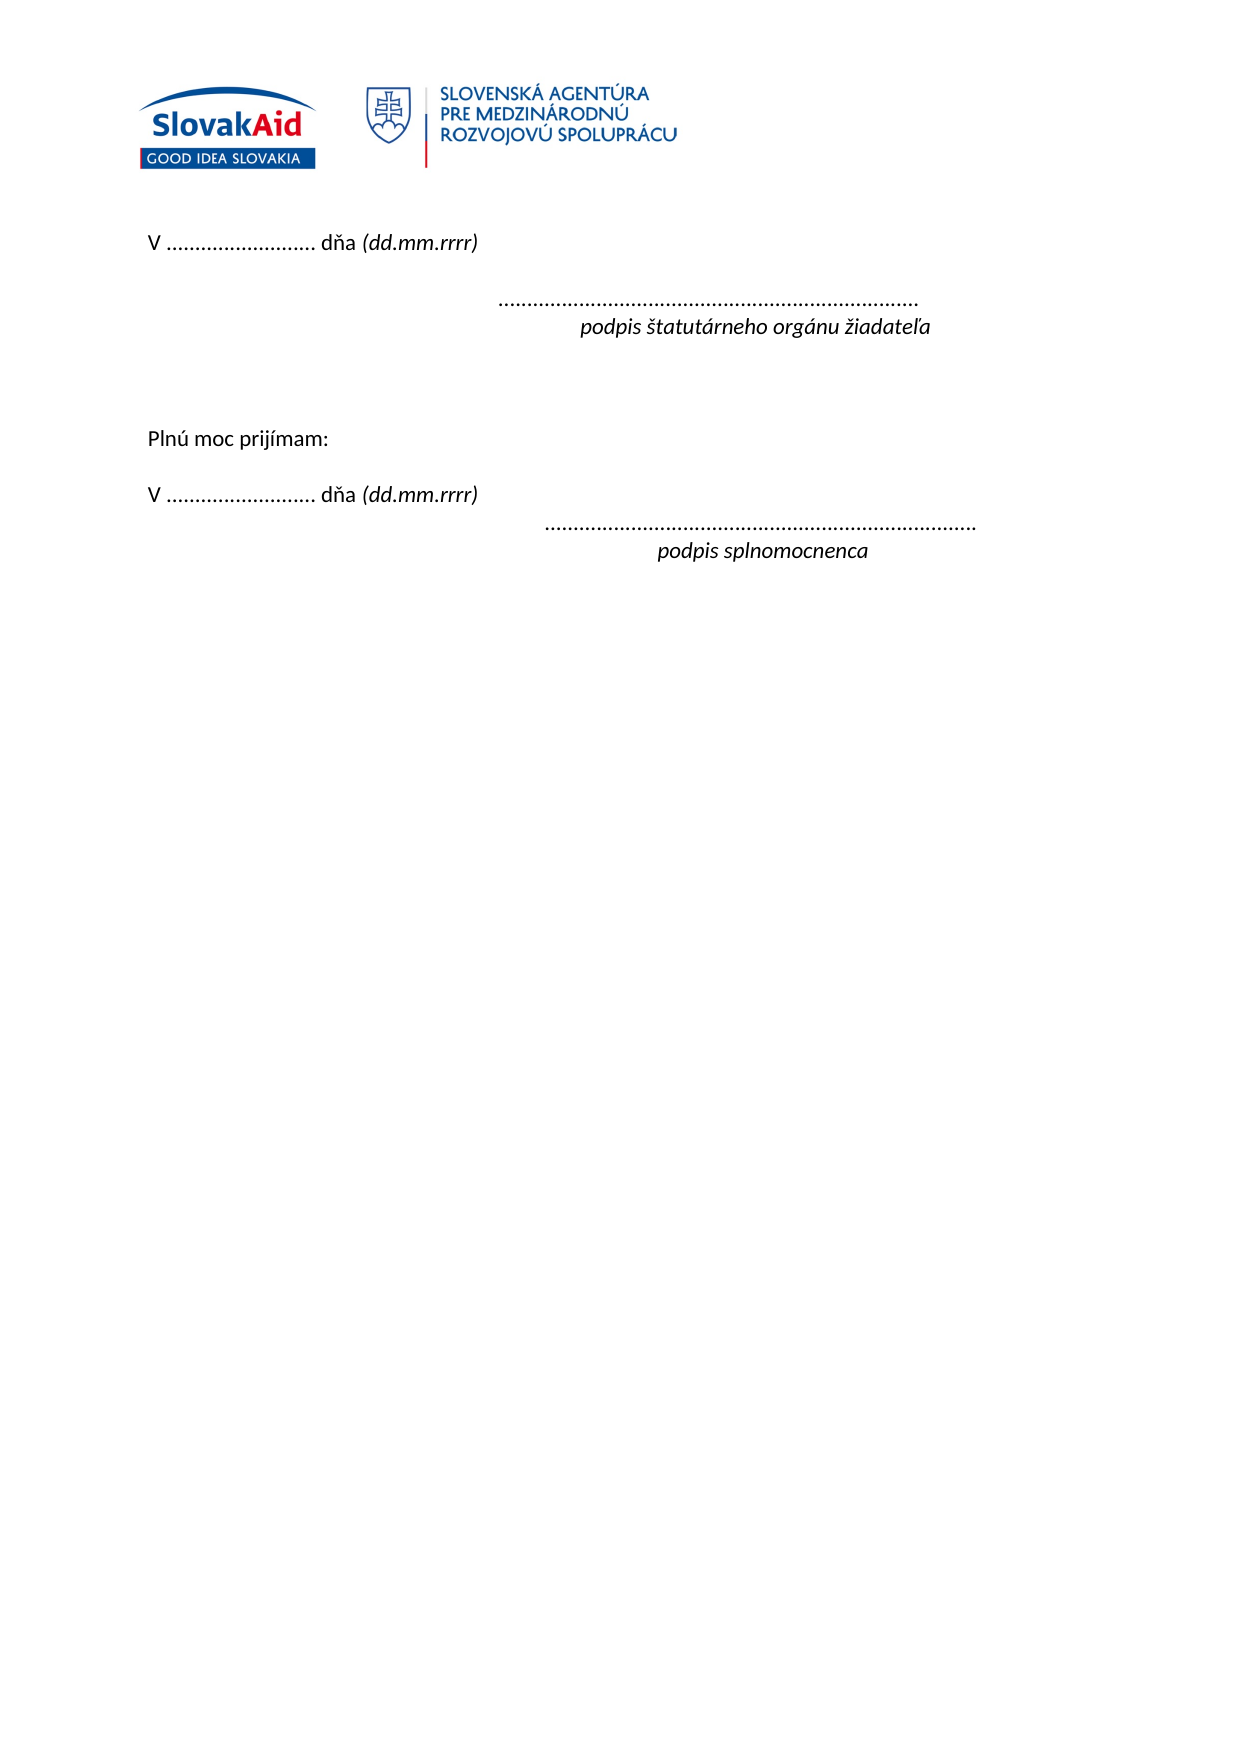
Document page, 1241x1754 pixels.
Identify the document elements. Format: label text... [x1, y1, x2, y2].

text ........................................................................... [148, 508, 1093, 536]
text Plnú moc prijímam: [148, 424, 1093, 452]
text V .......................... dňa (dd.mm.rrrr) [148, 480, 1093, 508]
text podpis štatutárneho orgánu žiadateľa [148, 312, 1093, 340]
text V .......................... dňa (dd.mm.rrrr) [148, 228, 1093, 256]
text podpis splnomocnenca [148, 536, 1093, 564]
text ......................................................................... [148, 284, 1093, 312]
picture [9, 44, 1047, 201]
